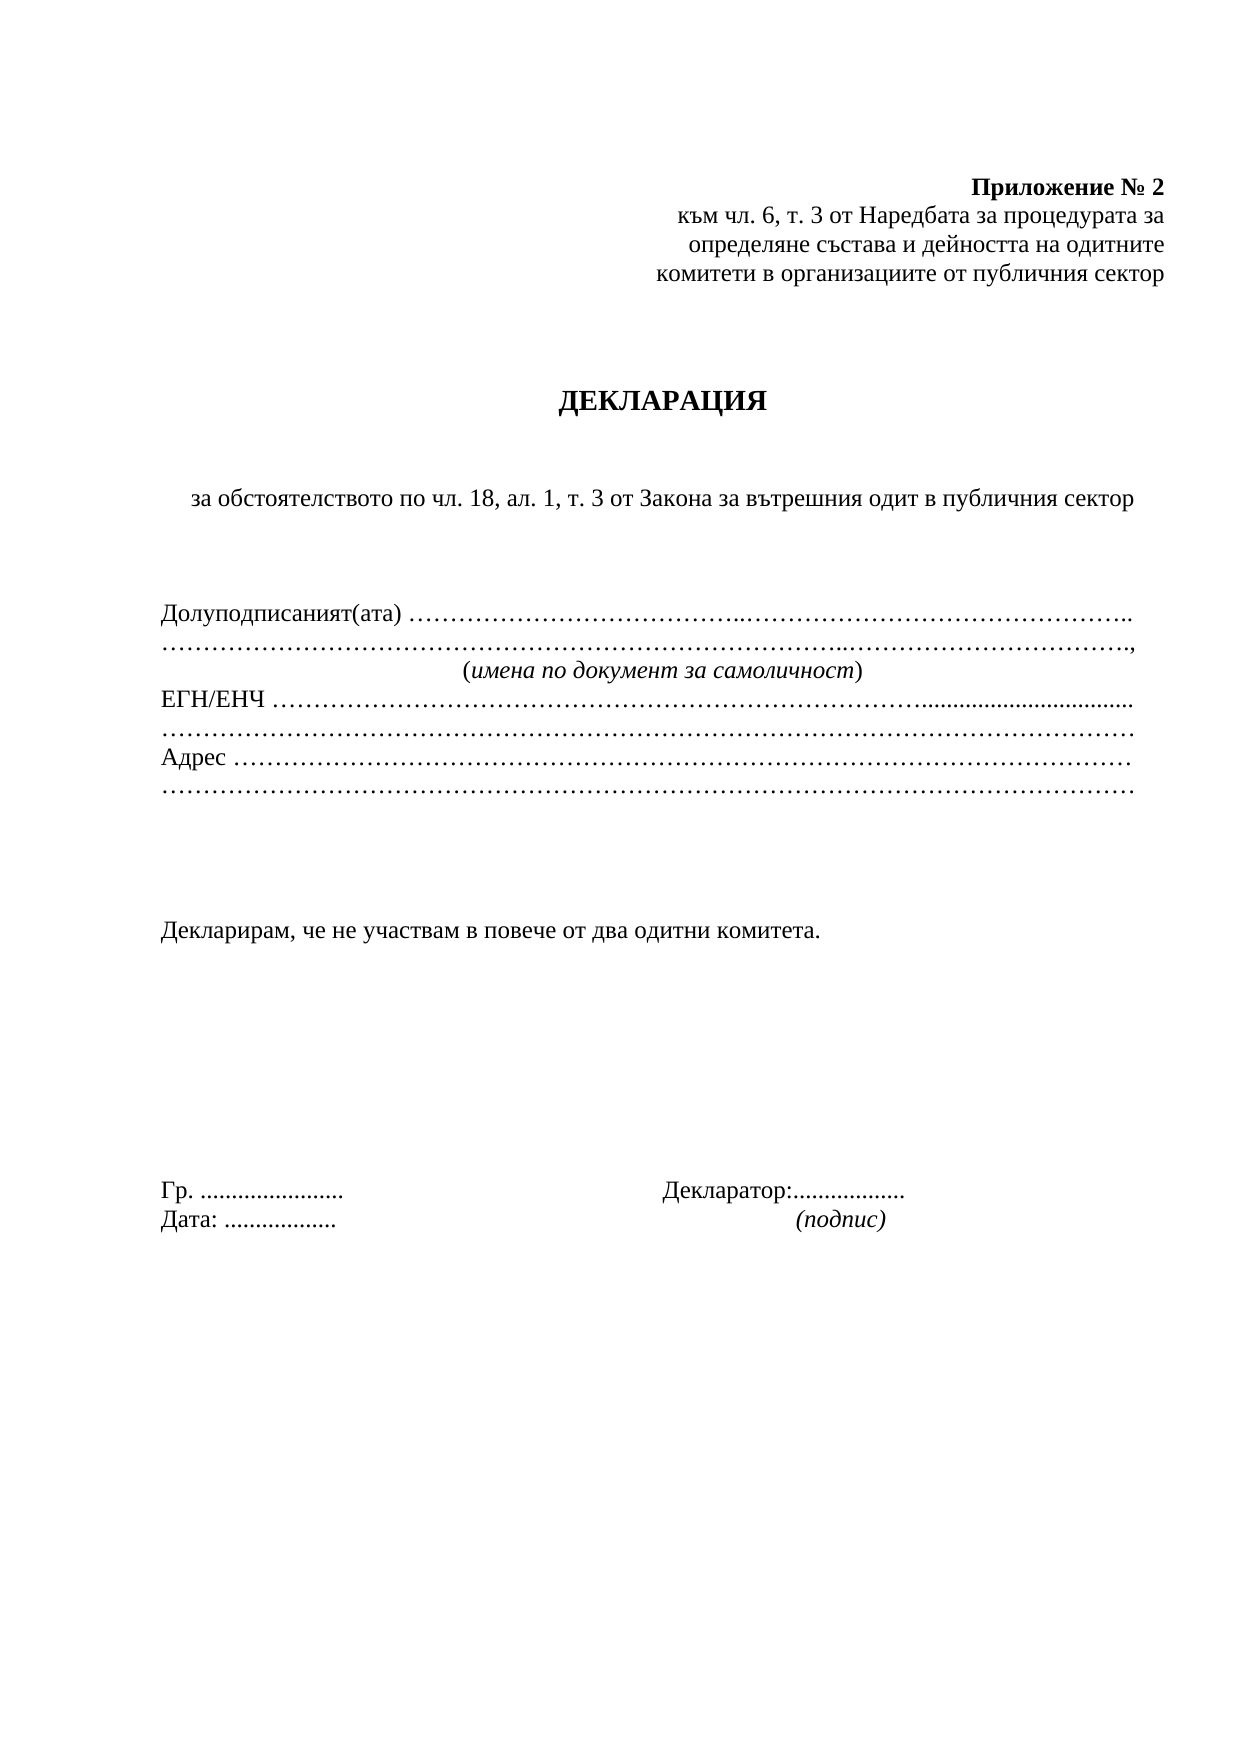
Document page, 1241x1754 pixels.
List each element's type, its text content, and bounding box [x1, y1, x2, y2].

table_header Приложение № 2 към чл. 6, т. 3 от Наредбата за процедурата за определяне състава и дейността на одитните комитети в организациите от публичния сектор [89, 148, 1164, 1233]
